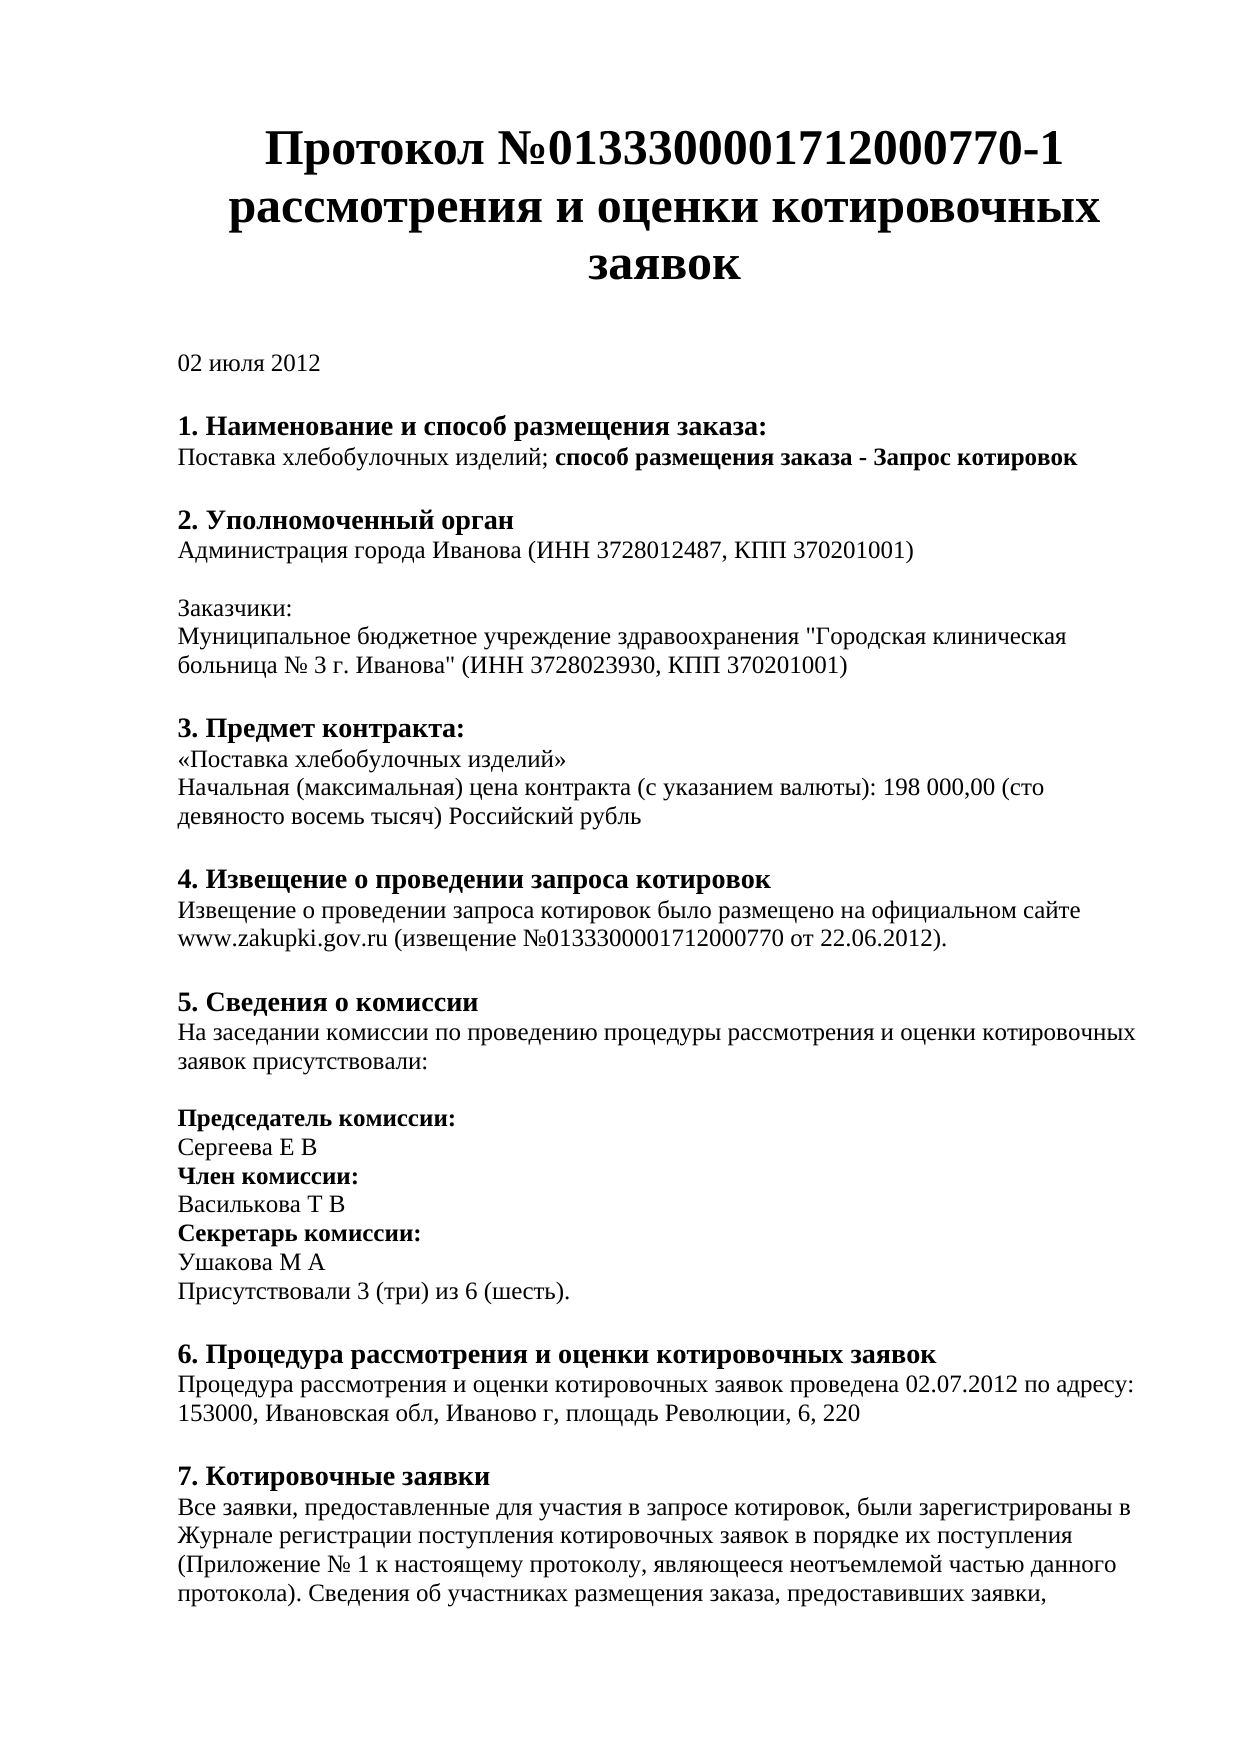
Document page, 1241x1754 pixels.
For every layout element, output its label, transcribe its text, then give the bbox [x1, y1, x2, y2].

text На заседании комиссии по проведению процедуры рассмотрения и оценки котировочных заявок присутствовали: [177, 1017, 1152, 1074]
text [177, 1492, 1152, 1607]
text Председатель комиссии: Сергеева Е В [177, 1103, 1152, 1161]
text Член комиссии: Василькова Т В [177, 1161, 1152, 1218]
text Извещение о проведении запроса котировок было размещено на официальном сайте www.zakupki.gov.ru (извещение №0133300001712000770 от 22.06.2012). [177, 895, 1152, 952]
text Присутствовали 3 (три) из 6 (шесть). [177, 1276, 1152, 1304]
text 2. Уполномоченный орган [177, 503, 1152, 535]
text 1. Наименование и способ размещения заказа: [177, 409, 1152, 442]
text 7. Котировочные заявки [177, 1459, 1152, 1492]
text Секретарь комиссии: Ушакова М А [177, 1218, 1152, 1276]
text 6. Процедура рассмотрения и оценки котировочных заявок [177, 1337, 1152, 1369]
text Заказчики: [177, 593, 1152, 621]
text рассмотрения и оценки котировочных заявок [177, 176, 1152, 291]
text Администрация города Иванова (ИНН 3728012487, КПП 370201001) [177, 535, 1152, 564]
text Протокол №0133300001712000770-1 [177, 118, 1152, 176]
text «Поставка хлебобулочных изделий» Начальная (максимальная) цена контракта (с указанием валюты): 198 000,00 (сто девяносто восемь тысяч) Российский рубль [177, 744, 1152, 830]
text Поставка хлебобулочных изделий; способ размещения заказа - Запрос котировок [177, 442, 1152, 470]
text 3. Предмет контракта: [177, 711, 1152, 744]
text Муниципальное бюджетное учреждение здравоохранения "Городская клиническая больница № 3 г. Иванова" (ИНН 3728023930, КПП 370201001) [177, 621, 1152, 679]
text Процедура рассмотрения и оценки котировочных заявок проведена 02.07.2012 по адресу: 153000, Ивановская обл, Иваново г, площадь Революции, 6, 220 [177, 1369, 1152, 1427]
text 4. Извещение о проведении запроса котировок [177, 862, 1152, 895]
text 5. Сведения о комиссии [177, 985, 1152, 1017]
text 02 июля 2012 [177, 319, 1152, 377]
